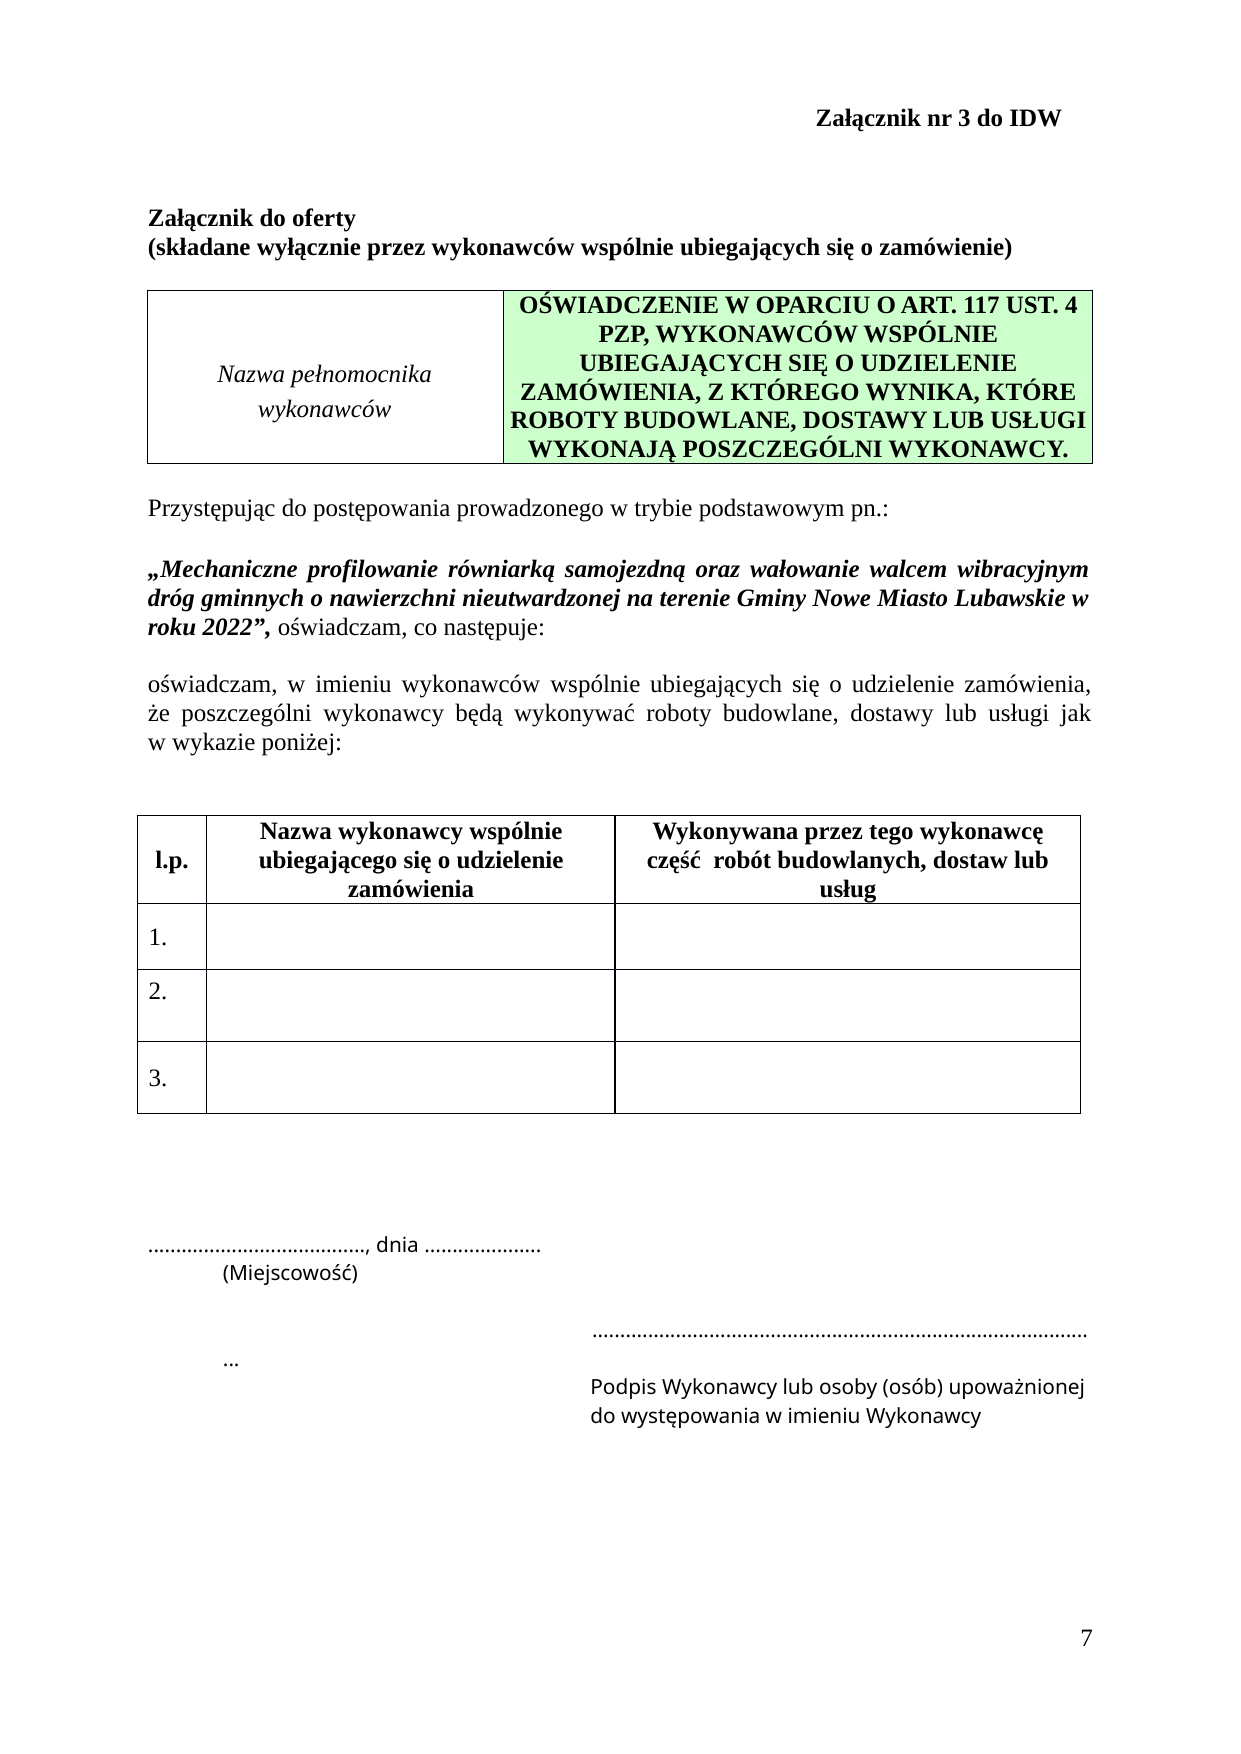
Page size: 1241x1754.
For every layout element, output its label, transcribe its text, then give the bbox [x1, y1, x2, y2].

table_header Nazwa wykonawcy wspólnie ubiegającego się o udzielenie zamówienia [207, 816, 614, 902]
text Podpis Wykonawcy lub osoby (osób) upoważnionej [516, 1372, 1092, 1401]
table_header l.p. [138, 816, 206, 902]
table_header OŚWIADCZENIE W OPARCIU O ART. 117 UST. 4 PZP, WYKONAWCÓW WSPÓLNIE UBIEGAJĄCYCH SIĘ O UDZIELENIE ZAMÓWIENIA, Z KTÓREGO WYNIKA, KTÓRE ROBOTY BUDOWLANE, DOSTAWY LUB USŁUGI WYKONAJĄ POSZCZEGÓLNI WYKONAWCY. [504, 291, 1092, 463]
list ............................................................................................ [223, 1287, 1092, 1372]
list (Miejscowość) [223, 1258, 1092, 1287]
text (składane wyłącznie przez wykonawców wspólnie ubiegających się o zamówienie) [148, 232, 1092, 261]
table_cell [616, 1042, 1080, 1112]
text ......................................., dnia ..................... [148, 1230, 1092, 1258]
text „Mechaniczne profilowanie równiarką samojezdną oraz wałowanie walcem wibracyjnym dróg gminnych o nawierzchni nieutwardzonej na terenie Gminy Nowe Miasto Lubawskie w roku 2022”, oświadczam, co następuje: [148, 554, 1092, 641]
table_cell 1. [138, 904, 206, 969]
table_header Wykonywana przez tego wykonawcę część robót budowlanych, dostaw lub usług [616, 816, 1080, 902]
text Przystępując do postępowania prowadzonego w trybie podstawowym pn.: [148, 493, 1092, 522]
table_cell [207, 1042, 614, 1112]
table_cell [207, 904, 614, 969]
table_cell 3. [138, 1042, 206, 1112]
text oświadczam, w imieniu wykonawców wspólnie ubiegających się o udzielenie zamówienia, że poszczególni wykonawcy będą wykonywać roboty budowlane, dostawy lub usługi jak w wykazie poniżej: [148, 669, 1092, 756]
text Załącznik do oferty [148, 203, 1092, 232]
table_cell [616, 970, 1080, 1041]
table_header Nazwa pełnomocnika wykonawców [148, 291, 503, 463]
table_cell [207, 970, 614, 1041]
text do występowania w imieniu Wykonawcy [590, 1401, 1092, 1429]
table_cell [616, 904, 1080, 969]
table_cell 2. [138, 970, 206, 1041]
text Załącznik nr 3 do IDW [148, 103, 1062, 131]
